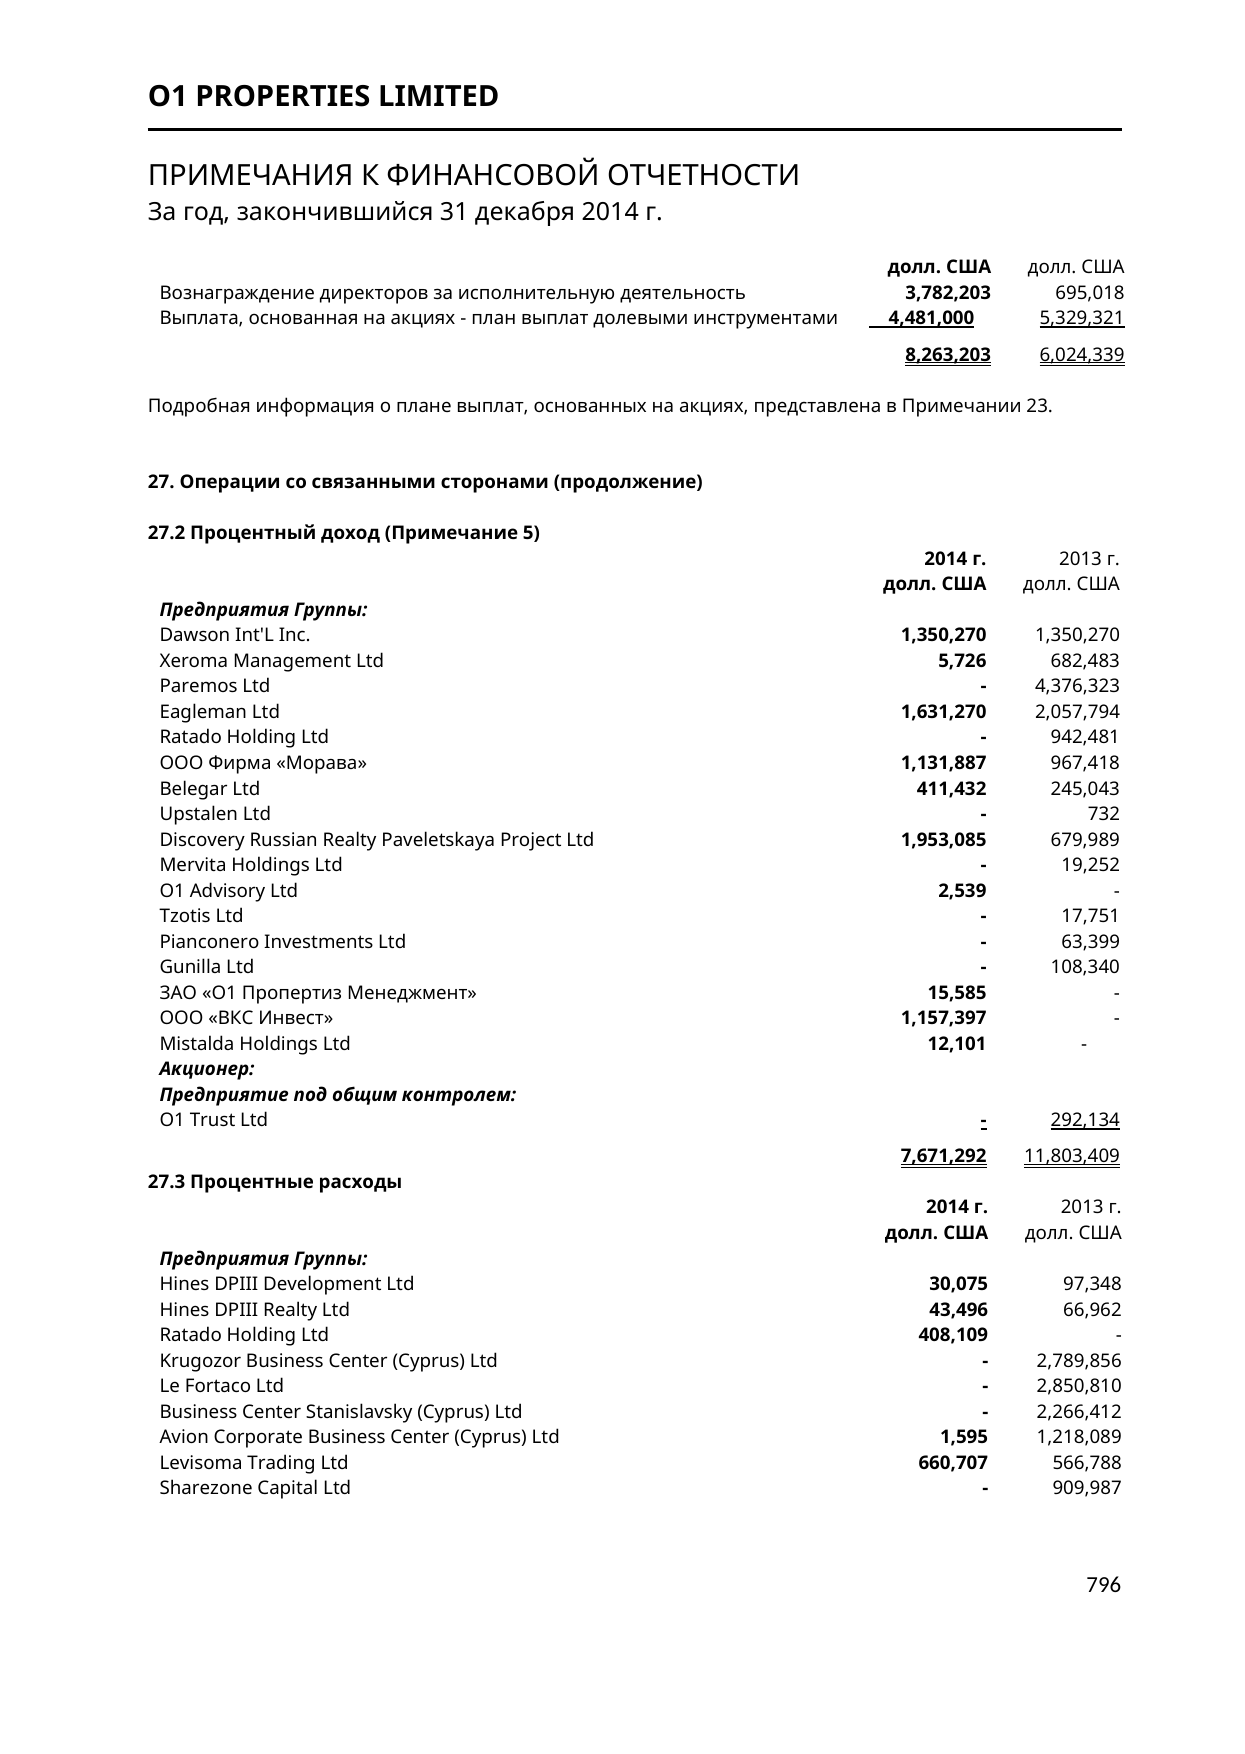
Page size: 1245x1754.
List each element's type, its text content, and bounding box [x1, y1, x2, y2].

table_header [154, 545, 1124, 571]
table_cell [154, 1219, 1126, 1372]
text 27.3 Процентные расходы [148, 1168, 1121, 1194]
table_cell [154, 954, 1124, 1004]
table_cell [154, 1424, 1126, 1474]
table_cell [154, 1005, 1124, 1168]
text 27.2 Процентный доход (Примечание 5) [148, 519, 1121, 545]
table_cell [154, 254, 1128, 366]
text 27. Операции со связанными сторонами (продолжение) [148, 468, 1121, 494]
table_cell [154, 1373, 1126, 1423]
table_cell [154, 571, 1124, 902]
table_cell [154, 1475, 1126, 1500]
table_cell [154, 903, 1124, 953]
text Подробная информация о плане выплат, основанных на акциях, представлена в Примечании 23. [148, 392, 1121, 417]
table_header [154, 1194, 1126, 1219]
